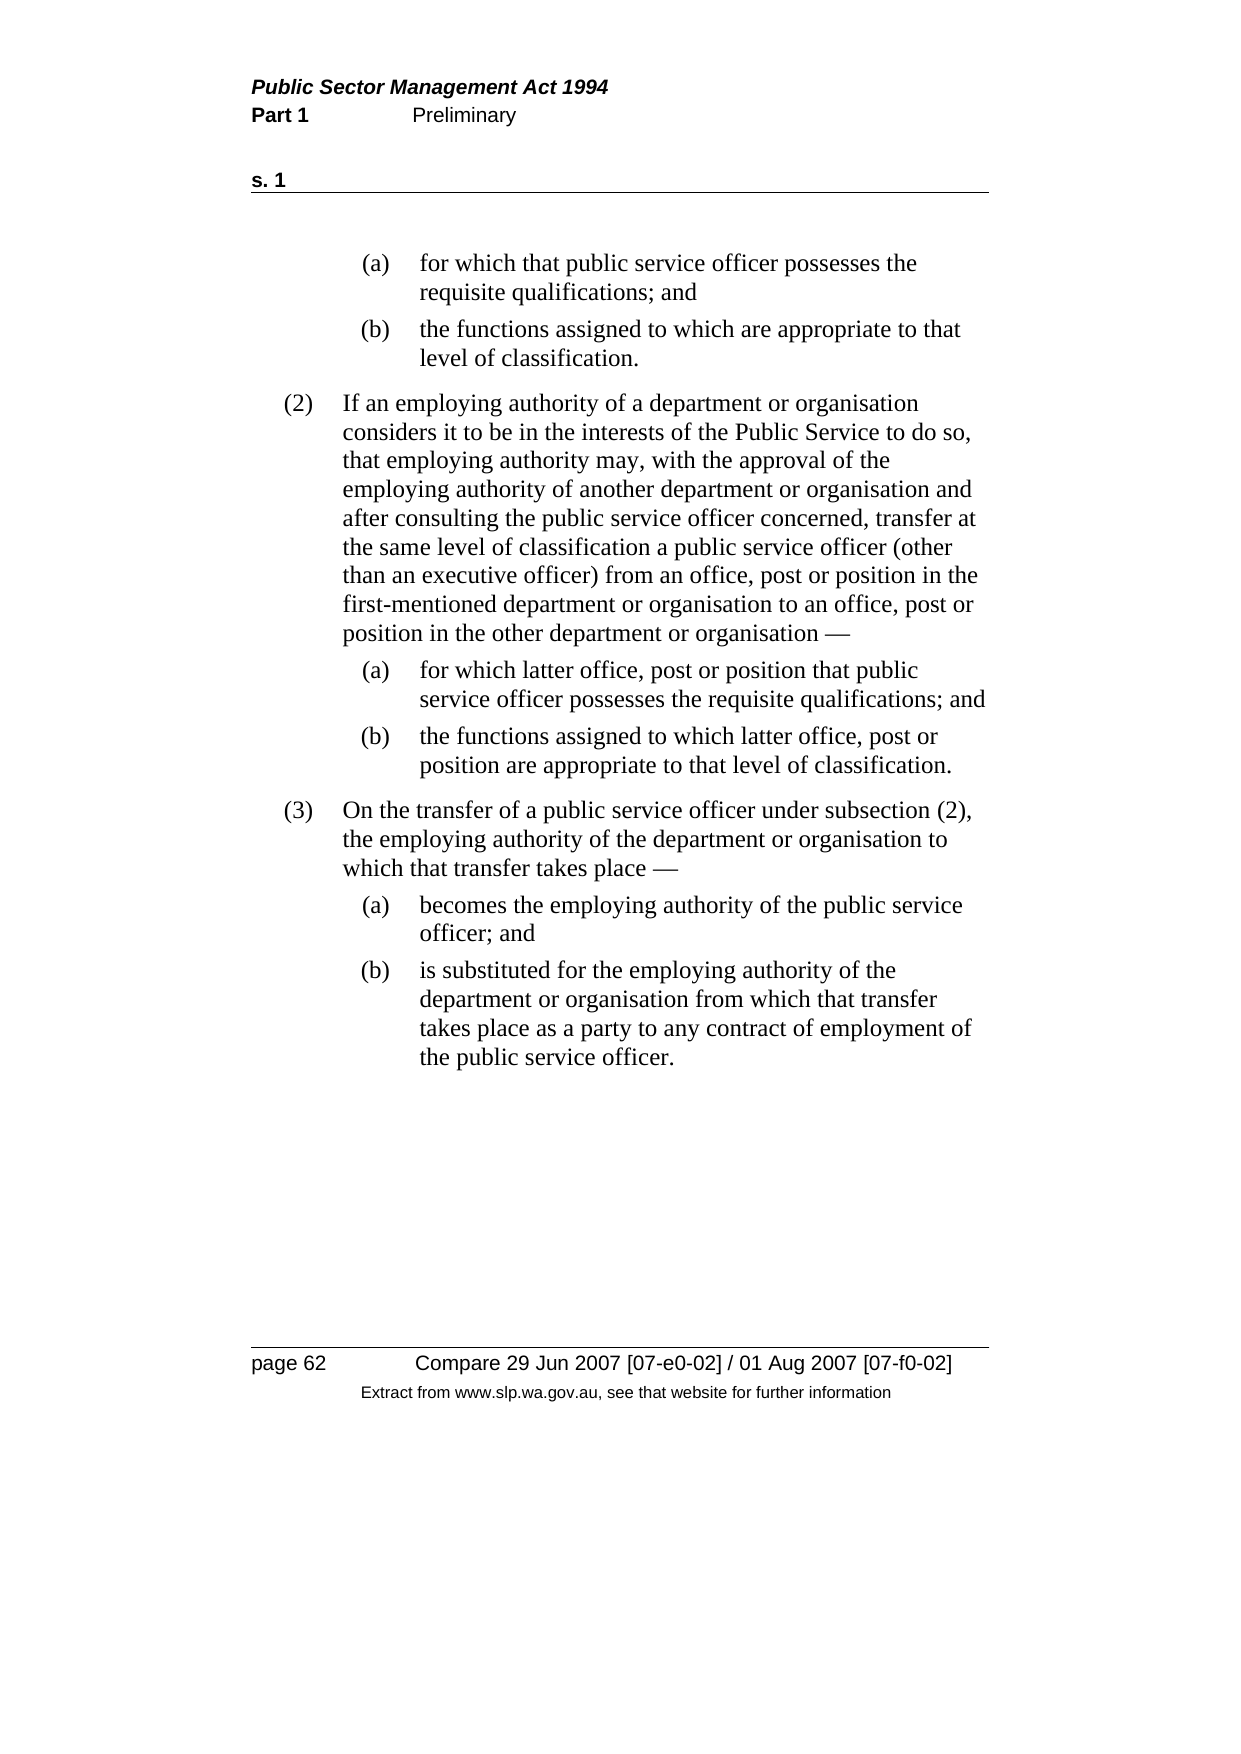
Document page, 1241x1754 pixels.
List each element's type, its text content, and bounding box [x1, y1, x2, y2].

text (a) for which latter office, post or position that public service officer possesses the requisite qualifications; and [251, 655, 989, 713]
text (b) the functions assigned to which are appropriate to that level of classification. [251, 314, 989, 371]
text (2) If an employing authority of a department or organisation considers it to be in the interests of the Public Service to do so, that employing authority may, with the approval of the employing authority of another department or organisation and after consulting the public service officer concerned, transfer at the same level of classification a public service officer (other than an executive officer) from an office, post or position in the first-mentioned department or organisation to an office, post or position in the other department or organisation — [251, 388, 989, 647]
text (b) the functions assigned to which latter office, post or position are appropriate to that level of classification. [251, 721, 989, 778]
text (3) On the transfer of a public service officer under subsection (2), the employing authority of the department or organisation to which that transfer takes place — [251, 795, 989, 881]
text (a) for which that public service officer possesses the requisite qualifications; and [251, 248, 989, 306]
text (b) is substituted for the employing authority of the department or organisation from which that transfer takes place as a party to any contract of employment of the public service officer. [251, 956, 989, 1071]
text (a) becomes the employing authority of the public service officer; and [251, 890, 989, 947]
